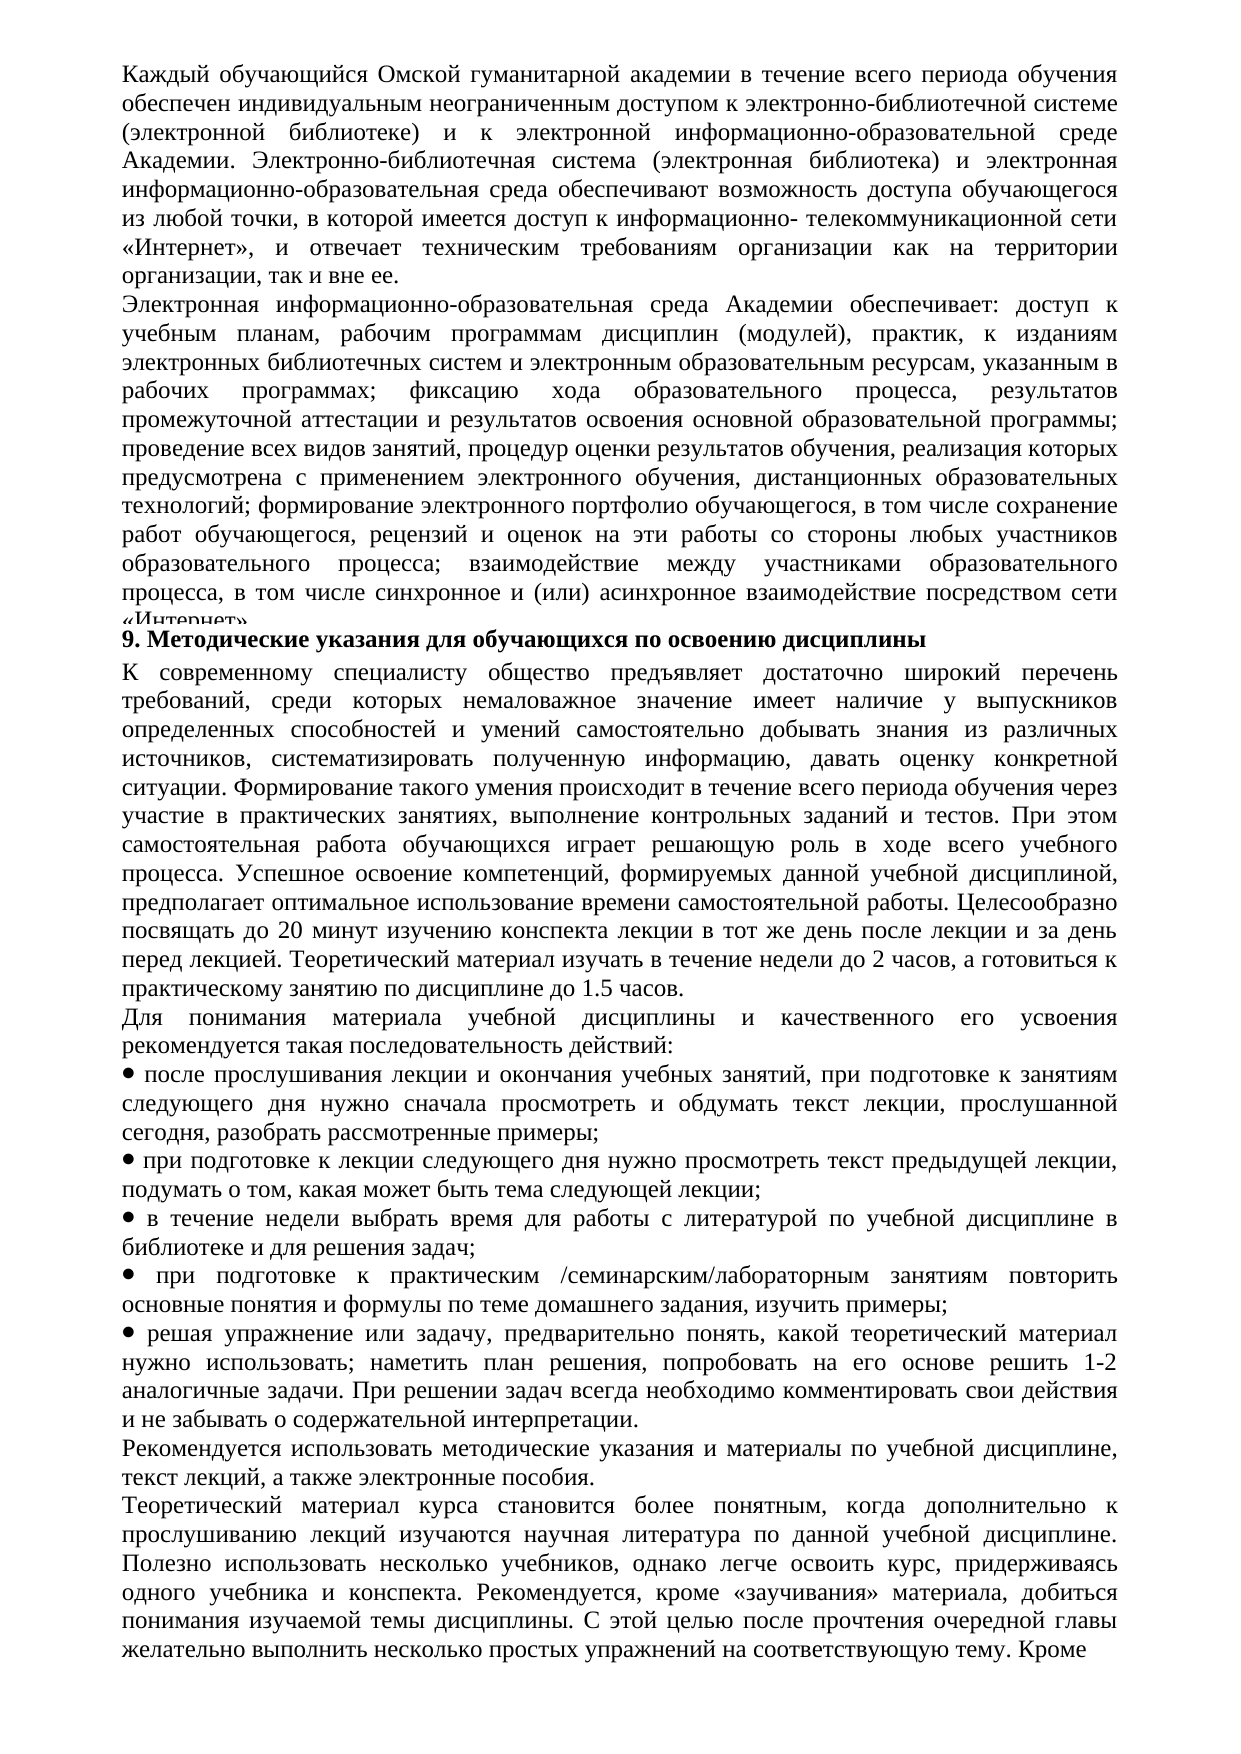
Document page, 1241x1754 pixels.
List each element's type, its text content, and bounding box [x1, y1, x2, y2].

table_header Каждый обучающийся Омской гуманитарной академии в течение всего периода обучения обеспечен индивидуальным неограниченным доступом к электронно-библиотечной системе (электронной библиотеке) и к электронной информационно-образовательной среде Академии. Электронно-библиотечная система (электронная библиотека) и электронная информационно-образовательная среда обеспечивают возможность доступа обучающегося из любой точки, в которой имеется доступ к информационно- телекоммуникационной сети «Интернет», и отвечает техническим требованиям организации как на территории организации, так и вне ее. Электронная информационно-образовательная среда Академии обеспечивает: доступ к учебным планам, рабочим программам дисциплин (модулей), практик, к изданиям электронных библиотечных систем и электронным образовательным ресурсам, указанным в рабочих программах; фиксацию хода образовательного процесса, результатов промежуточной аттестации и результатов освоения основной образовательной программы; проведение всех видов занятий, процедур оценки результатов обучения, реализация которых предусмотрена с применением электронного обучения, дистанционных образовательных технологий; формирование электронного портфолио обучающегося, в том числе сохранение работ обучающегося, рецензий и оценок на эти работы со стороны любых участников образовательного процесса; взаимодействие между участниками образовательного процесса, в том числе синхронное и (или) асинхронное взаимодействие посредством сети «Интернет». [118, 59, 1122, 624]
table_cell 9. Методические указания для обучающихся по освоению дисциплины [118, 624, 1122, 657]
table_cell К современному специалисту общество предъявляет достаточно широкий перечень требований, среди которых немаловажное значение имеет наличие у выпускников определенных способностей и умений самостоятельно добывать знания из различных источников, систематизировать полученную информацию, давать оценку конкретной ситуации. Формирование такого умения происходит в течение всего периода обучения через участие в практических занятиях, выполнение контрольных заданий и тестов. При этом самостоятельная работа обучающихся играет решающую роль в ходе всего учебного процесса. Успешное освоение компетенций, формируемых данной учебной дисциплиной, предполагает оптимальное использование времени самостоятельной работы. Целесообразно посвящать до 20 минут изучению конспекта лекции в тот же день после лекции и за день перед лекцией. Теоретический материал изучать в течение недели до 2 часов, а готовиться к практическому занятию по дисциплине до 1.5 часов. Для понимания материала учебной дисциплины и качественного его усвоения рекомендуется такая последовательность действий: ⦁ после прослушивания лекции и окончания учебных занятий, при подготовке к занятиям следующего дня нужно сначала просмотреть и обдумать текст лекции, прослушанной сегодня, разобрать рассмотренные примеры; ⦁ при подготовке к лекции следующего дня нужно просмотреть текст предыдущей лекции, подумать о том, какая может быть тема следующей лекции; ⦁ в течение недели выбрать время для работы с литературой по учебной дисциплине в библиотеке и для решения задач; ⦁ при подготовке к практическим /семинарским/лабораторным занятиям повторить основные понятия и формулы по теме домашнего задания, изучить примеры; ⦁ решая упражнение или задачу, предварительно понять, какой теоретический материал нужно использовать; наметить план решения, попробовать на его основе решить 1-2 аналогичные задачи. При решении задач всегда необходимо комментировать свои действия и не забывать о содержательной интерпретации. Рекомендуется использовать методические указания и материалы по учебной дисциплине, текст лекций, а также электронные пособия. Теоретический материал курса становится более понятным, когда дополнительно к прослушиванию лекций изучаются научная литература по данной учебной дисциплине. Полезно использовать несколько учебников, однако легче освоить курс, придерживаясь одного учебника и конспекта. Рекомендуется, кроме «заучивания» материала, добиться понимания изучаемой темы дисциплины. С этой целью после прочтения очередной главы желательно выполнить несколько простых упражнений на соответствующую тему. Кроме [118, 657, 1122, 1662]
